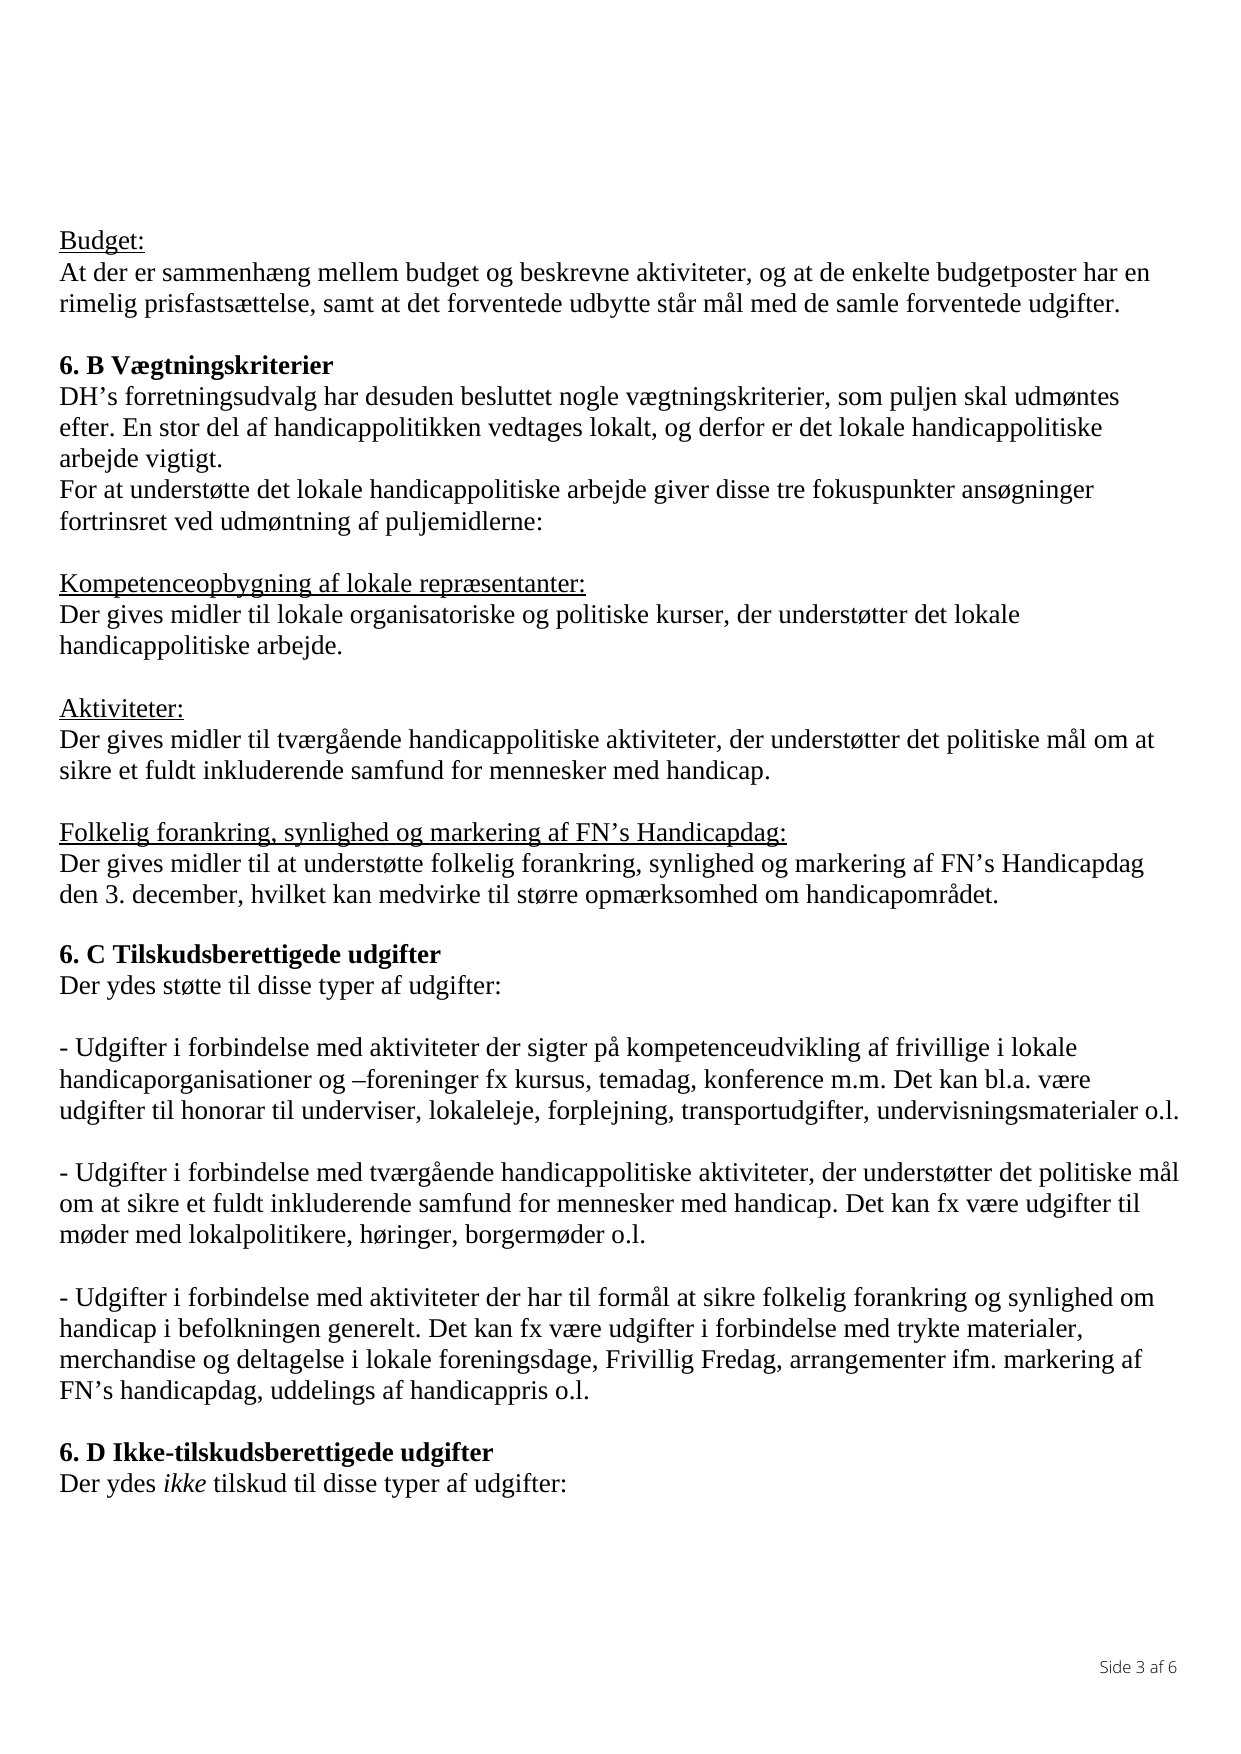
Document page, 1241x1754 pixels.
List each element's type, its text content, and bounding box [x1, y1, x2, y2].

text 6. C Tilskudsberettigede udgifter [59, 938, 1181, 969]
text Aktiviteter: [59, 661, 1181, 723]
text Folkelig forankring, synlighed og markering af FN’s Handicapdag: [59, 816, 1181, 847]
text 6. B Vægtningskriterier [59, 318, 1181, 380]
text Der gives midler til lokale organisatoriske og politiske kurser, der understøtter det lokale handicappolitiske arbejde. [59, 598, 1181, 661]
text - Udgifter i forbindelse med aktiviteter der har til formål at sikre folkelig forankring og synlighed om handicap i befolkningen generelt. Det kan fx være udgifter i forbindelse med trykte materialer, merchandise og deltagelse i lokale foreningsdage, Frivillig Fredag, arrangementer ifm. markering af FN’s handicapdag, uddelings af handicappris o.l. [59, 1249, 1181, 1405]
text For at understøtte det lokale handicappolitiske arbejde giver disse tre fokuspunkter ansøgninger fortrinsret ved udmøntning af puljemidlerne: [59, 474, 1181, 536]
text Der gives midler til tværgående handicappolitiske aktiviteter, der understøtter det politiske mål om at sikre et fuldt inkluderende samfund for mennesker med handicap. [59, 723, 1181, 785]
text 6. D Ikke-tilskudsberettigede udgifter [59, 1436, 1181, 1468]
text Budget: At der er sammenhæng mellem budget og beskrevne aktiviteter, og at de enkelte budgetposter har en rimelig prisfastsættelse, samt at det forventede udbytte står mål med de samle forventede udgifter. [59, 224, 1181, 318]
text - Udgifter i forbindelse med aktiviteter der sigter på kompetenceudvikling af frivillige i lokale handicaporganisationer og –foreninger fx kursus, temadag, konference m.m. Det kan bl.a. være udgifter til honorar til underviser, lokaleleje, forplejning, transportudgifter, undervisningsmaterialer o.l. [59, 1032, 1181, 1125]
text Kompetenceopbygning af lokale repræsentanter: [59, 567, 1181, 598]
text Der ydes ikke tilskud til disse typer af udgifter: [59, 1468, 1181, 1499]
text Der gives midler til at understøtte folkelig forankring, synlighed og markering af FN’s Handicapdag den 3. december, hvilket kan medvirke til større opmærksomhed om handicapområdet. [59, 847, 1181, 938]
text - Udgifter i forbindelse med tværgående handicappolitiske aktiviteter, der understøtter det politiske mål om at sikre et fuldt inkluderende samfund for mennesker med handicap. Det kan fx være udgifter til møder med lokalpolitikere, høringer, borgermøder o.l. [59, 1156, 1181, 1249]
text Der ydes støtte til disse typer af udgifter: [59, 969, 1181, 1000]
text DH’s forretningsudvalg har desuden besluttet nogle vægtningskriterier, som puljen skal udmøntes efter. En stor del af handicappolitikken vedtages lokalt, og derfor er det lokale handicappolitiske arbejde vigtigt. [59, 380, 1181, 474]
